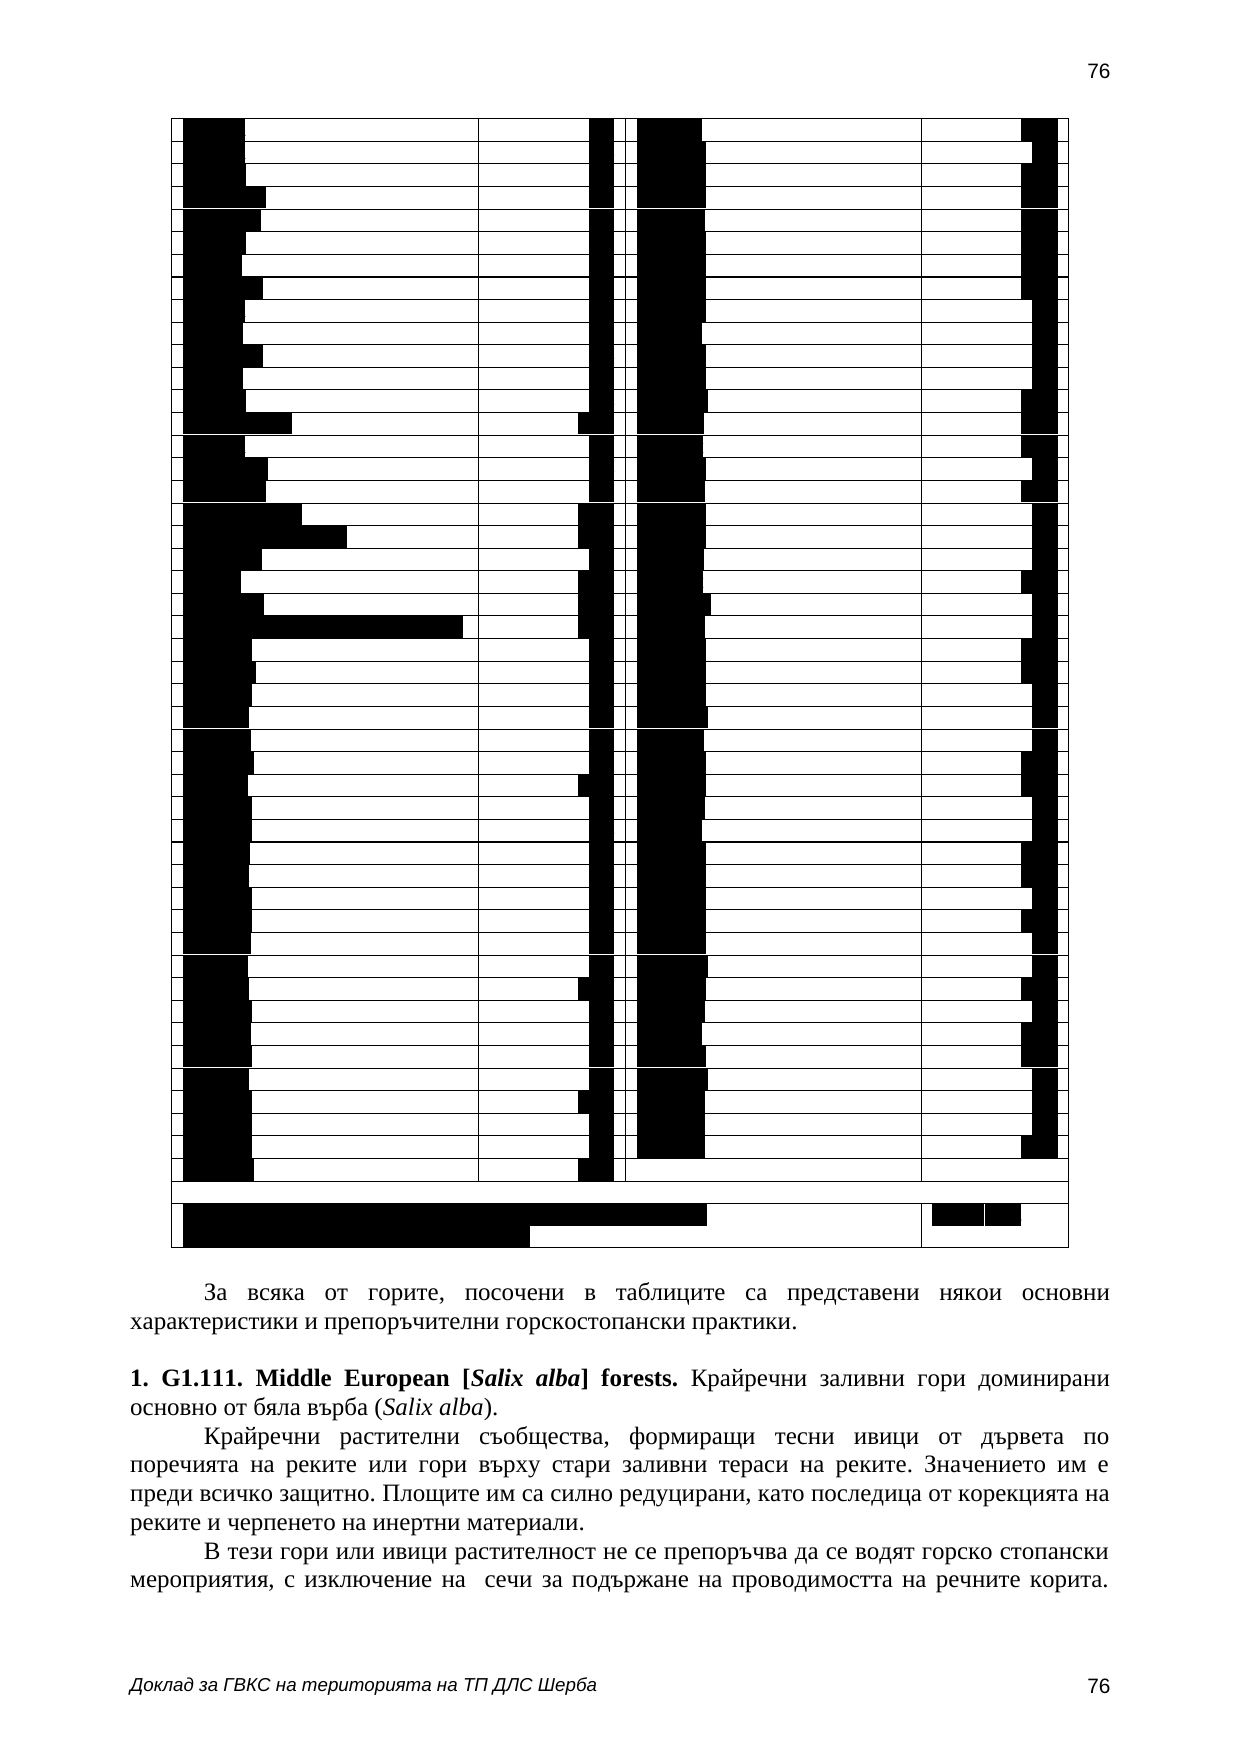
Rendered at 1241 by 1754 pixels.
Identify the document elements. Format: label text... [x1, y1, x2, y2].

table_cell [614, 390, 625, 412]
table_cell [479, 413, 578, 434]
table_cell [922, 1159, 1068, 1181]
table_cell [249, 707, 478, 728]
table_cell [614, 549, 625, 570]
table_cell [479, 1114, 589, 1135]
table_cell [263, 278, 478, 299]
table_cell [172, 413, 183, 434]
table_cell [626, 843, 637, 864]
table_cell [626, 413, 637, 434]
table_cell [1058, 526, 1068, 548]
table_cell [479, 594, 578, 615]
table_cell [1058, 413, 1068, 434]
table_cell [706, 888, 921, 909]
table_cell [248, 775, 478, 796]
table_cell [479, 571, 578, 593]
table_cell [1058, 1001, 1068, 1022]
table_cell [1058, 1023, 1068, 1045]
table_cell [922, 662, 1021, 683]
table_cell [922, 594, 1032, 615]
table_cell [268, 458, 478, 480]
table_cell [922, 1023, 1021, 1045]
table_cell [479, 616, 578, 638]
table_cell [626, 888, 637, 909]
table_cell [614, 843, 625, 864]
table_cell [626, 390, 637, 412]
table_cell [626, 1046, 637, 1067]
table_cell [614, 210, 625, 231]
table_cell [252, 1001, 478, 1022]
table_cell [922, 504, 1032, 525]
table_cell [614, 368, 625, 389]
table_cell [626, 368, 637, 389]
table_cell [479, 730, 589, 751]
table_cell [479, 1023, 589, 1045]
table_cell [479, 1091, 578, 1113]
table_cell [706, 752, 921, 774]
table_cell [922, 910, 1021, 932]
text 1. G1.111. Middle European [Salix alba] forests. Крайречни заливни гори доминирани основно от бяла върба (Salix alba). [130, 1363, 1110, 1421]
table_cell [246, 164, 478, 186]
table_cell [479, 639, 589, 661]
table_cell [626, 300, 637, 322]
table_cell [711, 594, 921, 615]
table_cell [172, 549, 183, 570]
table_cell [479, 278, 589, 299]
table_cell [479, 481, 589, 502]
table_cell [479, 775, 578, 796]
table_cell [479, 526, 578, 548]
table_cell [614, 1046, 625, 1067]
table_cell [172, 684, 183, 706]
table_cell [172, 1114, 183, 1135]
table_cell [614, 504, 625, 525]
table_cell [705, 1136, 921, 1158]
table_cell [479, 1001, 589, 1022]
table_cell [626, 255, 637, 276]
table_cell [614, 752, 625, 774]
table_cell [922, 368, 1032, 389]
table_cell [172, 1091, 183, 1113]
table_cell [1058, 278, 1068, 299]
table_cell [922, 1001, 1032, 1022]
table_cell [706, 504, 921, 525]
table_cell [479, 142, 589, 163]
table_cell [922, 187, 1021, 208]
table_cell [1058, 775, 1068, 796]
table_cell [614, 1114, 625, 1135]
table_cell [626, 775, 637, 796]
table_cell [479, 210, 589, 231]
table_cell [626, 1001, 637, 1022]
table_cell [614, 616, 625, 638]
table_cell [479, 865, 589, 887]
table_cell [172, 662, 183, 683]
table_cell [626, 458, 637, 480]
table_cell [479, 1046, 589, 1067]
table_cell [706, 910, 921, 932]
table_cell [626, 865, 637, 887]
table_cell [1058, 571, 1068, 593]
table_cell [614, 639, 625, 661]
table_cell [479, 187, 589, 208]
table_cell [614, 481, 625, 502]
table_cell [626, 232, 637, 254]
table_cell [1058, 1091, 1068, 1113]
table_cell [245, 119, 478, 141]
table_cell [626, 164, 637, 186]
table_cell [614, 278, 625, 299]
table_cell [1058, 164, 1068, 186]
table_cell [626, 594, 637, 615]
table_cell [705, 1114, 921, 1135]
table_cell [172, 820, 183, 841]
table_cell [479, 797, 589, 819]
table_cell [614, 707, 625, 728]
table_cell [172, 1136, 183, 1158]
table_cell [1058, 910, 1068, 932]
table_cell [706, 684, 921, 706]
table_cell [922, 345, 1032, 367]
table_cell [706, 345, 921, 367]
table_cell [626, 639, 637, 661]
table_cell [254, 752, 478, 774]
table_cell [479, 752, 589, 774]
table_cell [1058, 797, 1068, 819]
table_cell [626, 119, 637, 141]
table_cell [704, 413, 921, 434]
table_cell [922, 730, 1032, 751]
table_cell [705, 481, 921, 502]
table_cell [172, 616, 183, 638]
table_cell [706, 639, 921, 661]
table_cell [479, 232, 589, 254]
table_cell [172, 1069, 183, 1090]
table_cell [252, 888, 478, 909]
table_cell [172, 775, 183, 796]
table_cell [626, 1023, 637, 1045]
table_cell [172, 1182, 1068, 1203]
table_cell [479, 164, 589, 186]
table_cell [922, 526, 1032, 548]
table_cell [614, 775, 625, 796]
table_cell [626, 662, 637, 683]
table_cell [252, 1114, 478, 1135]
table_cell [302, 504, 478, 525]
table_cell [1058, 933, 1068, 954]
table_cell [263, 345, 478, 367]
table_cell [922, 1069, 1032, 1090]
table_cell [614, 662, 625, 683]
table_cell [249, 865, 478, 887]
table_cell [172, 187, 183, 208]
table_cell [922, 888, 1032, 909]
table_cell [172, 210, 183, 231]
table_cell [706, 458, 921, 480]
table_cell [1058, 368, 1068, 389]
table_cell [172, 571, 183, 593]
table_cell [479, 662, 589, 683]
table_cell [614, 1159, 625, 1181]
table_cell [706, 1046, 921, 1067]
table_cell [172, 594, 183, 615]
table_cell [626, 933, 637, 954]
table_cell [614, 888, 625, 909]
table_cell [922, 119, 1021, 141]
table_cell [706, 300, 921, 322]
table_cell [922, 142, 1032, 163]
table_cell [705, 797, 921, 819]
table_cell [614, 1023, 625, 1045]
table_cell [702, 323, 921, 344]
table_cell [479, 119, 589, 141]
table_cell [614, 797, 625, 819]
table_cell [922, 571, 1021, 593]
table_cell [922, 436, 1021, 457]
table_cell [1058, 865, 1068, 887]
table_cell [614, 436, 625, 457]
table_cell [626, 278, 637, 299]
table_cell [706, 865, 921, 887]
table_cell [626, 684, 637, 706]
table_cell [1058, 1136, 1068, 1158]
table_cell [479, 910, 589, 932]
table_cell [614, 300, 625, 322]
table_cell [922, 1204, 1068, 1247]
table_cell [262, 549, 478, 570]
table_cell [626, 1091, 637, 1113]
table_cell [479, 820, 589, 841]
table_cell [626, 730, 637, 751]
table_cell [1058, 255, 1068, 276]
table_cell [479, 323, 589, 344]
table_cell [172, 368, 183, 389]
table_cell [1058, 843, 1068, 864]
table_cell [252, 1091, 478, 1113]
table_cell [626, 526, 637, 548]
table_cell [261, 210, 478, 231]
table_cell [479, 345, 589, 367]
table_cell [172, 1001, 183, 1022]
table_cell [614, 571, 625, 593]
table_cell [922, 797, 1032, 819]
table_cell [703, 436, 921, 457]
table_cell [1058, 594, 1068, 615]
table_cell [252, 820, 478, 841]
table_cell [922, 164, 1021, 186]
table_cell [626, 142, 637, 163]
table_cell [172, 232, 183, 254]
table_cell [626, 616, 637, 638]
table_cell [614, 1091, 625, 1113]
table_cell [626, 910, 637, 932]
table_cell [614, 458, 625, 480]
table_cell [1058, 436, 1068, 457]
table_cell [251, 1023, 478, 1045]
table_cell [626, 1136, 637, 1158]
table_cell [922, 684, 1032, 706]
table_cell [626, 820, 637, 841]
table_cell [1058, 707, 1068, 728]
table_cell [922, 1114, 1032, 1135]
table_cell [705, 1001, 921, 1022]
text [130, 1536, 1110, 1593]
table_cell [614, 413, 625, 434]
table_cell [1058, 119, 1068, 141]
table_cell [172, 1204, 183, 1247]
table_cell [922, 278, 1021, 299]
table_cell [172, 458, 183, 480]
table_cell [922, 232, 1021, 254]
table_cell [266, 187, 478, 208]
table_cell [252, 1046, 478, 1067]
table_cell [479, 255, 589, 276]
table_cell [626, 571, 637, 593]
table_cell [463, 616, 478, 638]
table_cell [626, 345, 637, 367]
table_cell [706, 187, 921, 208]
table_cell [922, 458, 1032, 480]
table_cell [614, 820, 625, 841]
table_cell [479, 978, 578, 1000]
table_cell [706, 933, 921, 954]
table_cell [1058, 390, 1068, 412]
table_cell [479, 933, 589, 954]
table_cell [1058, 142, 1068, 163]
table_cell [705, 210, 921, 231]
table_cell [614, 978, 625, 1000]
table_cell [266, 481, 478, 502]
text За всяка от горите, посочени в таблиците са представени някои основни характеристики и препоръчителни горскостопански практики. [130, 1277, 1110, 1334]
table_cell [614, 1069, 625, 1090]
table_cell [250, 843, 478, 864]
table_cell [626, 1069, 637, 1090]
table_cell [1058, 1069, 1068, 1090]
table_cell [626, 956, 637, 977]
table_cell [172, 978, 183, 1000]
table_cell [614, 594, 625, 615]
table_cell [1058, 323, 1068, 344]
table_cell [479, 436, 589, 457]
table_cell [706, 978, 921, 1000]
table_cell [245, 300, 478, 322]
text Крайречни растителни съобщества, формиращи тесни ивици от дървета по поречията на реките или гори върху стари заливни тераси на реките. Значението им е преди всичко защитно. Площите им са силно редуцирани, като последица от корекцията на реките и черпенето на инертни материали. [130, 1421, 1110, 1536]
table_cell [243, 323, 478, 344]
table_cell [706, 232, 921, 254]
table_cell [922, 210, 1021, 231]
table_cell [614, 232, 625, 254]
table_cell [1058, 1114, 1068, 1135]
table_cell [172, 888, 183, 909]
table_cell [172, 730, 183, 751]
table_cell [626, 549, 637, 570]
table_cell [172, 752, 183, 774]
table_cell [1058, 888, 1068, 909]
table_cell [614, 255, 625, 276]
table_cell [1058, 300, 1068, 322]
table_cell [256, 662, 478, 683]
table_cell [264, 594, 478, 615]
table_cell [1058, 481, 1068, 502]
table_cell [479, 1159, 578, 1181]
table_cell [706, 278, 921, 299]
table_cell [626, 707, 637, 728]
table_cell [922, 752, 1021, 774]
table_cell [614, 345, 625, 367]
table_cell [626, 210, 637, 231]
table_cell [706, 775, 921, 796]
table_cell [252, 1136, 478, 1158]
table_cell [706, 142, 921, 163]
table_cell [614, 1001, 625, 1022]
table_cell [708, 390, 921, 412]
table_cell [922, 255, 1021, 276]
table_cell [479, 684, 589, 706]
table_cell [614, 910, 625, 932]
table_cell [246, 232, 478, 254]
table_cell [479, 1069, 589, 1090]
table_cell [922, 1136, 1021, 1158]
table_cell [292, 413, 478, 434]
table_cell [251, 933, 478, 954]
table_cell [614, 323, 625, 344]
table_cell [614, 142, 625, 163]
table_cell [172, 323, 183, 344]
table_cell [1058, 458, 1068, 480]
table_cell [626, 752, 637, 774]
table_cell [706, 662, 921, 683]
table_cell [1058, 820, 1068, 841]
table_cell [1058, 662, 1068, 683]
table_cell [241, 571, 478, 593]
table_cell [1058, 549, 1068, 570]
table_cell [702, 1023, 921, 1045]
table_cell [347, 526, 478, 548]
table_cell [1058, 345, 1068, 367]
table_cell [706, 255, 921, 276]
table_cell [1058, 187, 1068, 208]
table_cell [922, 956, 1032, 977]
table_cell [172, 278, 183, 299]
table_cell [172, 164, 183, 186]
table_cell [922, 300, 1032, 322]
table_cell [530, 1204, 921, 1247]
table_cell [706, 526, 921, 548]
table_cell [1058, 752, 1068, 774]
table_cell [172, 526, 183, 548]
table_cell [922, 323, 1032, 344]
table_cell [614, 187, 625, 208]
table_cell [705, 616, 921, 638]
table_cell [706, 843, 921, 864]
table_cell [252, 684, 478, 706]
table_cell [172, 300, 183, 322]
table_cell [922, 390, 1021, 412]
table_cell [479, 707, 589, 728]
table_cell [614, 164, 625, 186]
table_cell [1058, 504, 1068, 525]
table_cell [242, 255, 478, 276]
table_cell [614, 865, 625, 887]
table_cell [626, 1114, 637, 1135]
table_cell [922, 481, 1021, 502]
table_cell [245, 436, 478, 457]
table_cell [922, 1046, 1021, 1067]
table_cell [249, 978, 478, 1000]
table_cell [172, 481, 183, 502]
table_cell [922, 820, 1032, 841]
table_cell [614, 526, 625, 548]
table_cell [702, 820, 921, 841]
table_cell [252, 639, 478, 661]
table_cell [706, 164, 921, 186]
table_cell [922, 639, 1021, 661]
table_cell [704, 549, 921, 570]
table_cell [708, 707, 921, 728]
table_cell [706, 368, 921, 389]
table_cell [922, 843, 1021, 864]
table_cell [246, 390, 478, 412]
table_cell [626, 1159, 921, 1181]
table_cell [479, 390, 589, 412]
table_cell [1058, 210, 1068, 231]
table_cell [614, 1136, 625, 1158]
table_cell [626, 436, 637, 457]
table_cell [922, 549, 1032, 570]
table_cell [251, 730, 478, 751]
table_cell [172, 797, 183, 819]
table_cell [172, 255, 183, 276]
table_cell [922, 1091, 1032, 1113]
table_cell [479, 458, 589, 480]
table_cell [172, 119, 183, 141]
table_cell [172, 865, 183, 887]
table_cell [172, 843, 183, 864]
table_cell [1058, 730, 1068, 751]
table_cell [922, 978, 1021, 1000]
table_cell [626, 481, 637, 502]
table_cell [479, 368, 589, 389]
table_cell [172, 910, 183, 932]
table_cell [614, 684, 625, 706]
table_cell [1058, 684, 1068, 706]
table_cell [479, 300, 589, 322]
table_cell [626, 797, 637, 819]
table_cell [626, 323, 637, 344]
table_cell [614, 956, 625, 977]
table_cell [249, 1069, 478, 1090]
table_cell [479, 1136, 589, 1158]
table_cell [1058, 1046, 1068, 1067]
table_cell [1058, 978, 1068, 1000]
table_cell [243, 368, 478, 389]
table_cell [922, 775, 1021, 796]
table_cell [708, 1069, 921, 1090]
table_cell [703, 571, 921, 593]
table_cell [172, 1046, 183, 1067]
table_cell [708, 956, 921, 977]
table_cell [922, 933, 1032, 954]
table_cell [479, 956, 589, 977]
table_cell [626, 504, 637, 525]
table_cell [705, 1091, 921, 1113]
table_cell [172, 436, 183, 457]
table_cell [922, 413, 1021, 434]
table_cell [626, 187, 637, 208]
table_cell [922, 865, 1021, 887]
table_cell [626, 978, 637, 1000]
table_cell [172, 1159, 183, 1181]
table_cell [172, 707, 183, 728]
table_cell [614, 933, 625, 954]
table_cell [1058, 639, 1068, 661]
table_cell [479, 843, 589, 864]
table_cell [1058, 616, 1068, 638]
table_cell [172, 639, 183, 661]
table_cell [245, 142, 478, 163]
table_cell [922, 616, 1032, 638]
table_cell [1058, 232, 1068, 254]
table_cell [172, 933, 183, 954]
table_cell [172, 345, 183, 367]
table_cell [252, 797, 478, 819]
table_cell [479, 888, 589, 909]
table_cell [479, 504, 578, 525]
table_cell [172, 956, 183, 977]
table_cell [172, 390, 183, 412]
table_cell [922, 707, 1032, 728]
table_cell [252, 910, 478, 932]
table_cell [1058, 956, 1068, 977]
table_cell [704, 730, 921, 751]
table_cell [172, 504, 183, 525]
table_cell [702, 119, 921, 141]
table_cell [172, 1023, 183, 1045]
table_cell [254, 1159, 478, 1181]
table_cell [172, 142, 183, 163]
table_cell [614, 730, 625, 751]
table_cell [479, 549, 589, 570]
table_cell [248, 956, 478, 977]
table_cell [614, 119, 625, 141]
